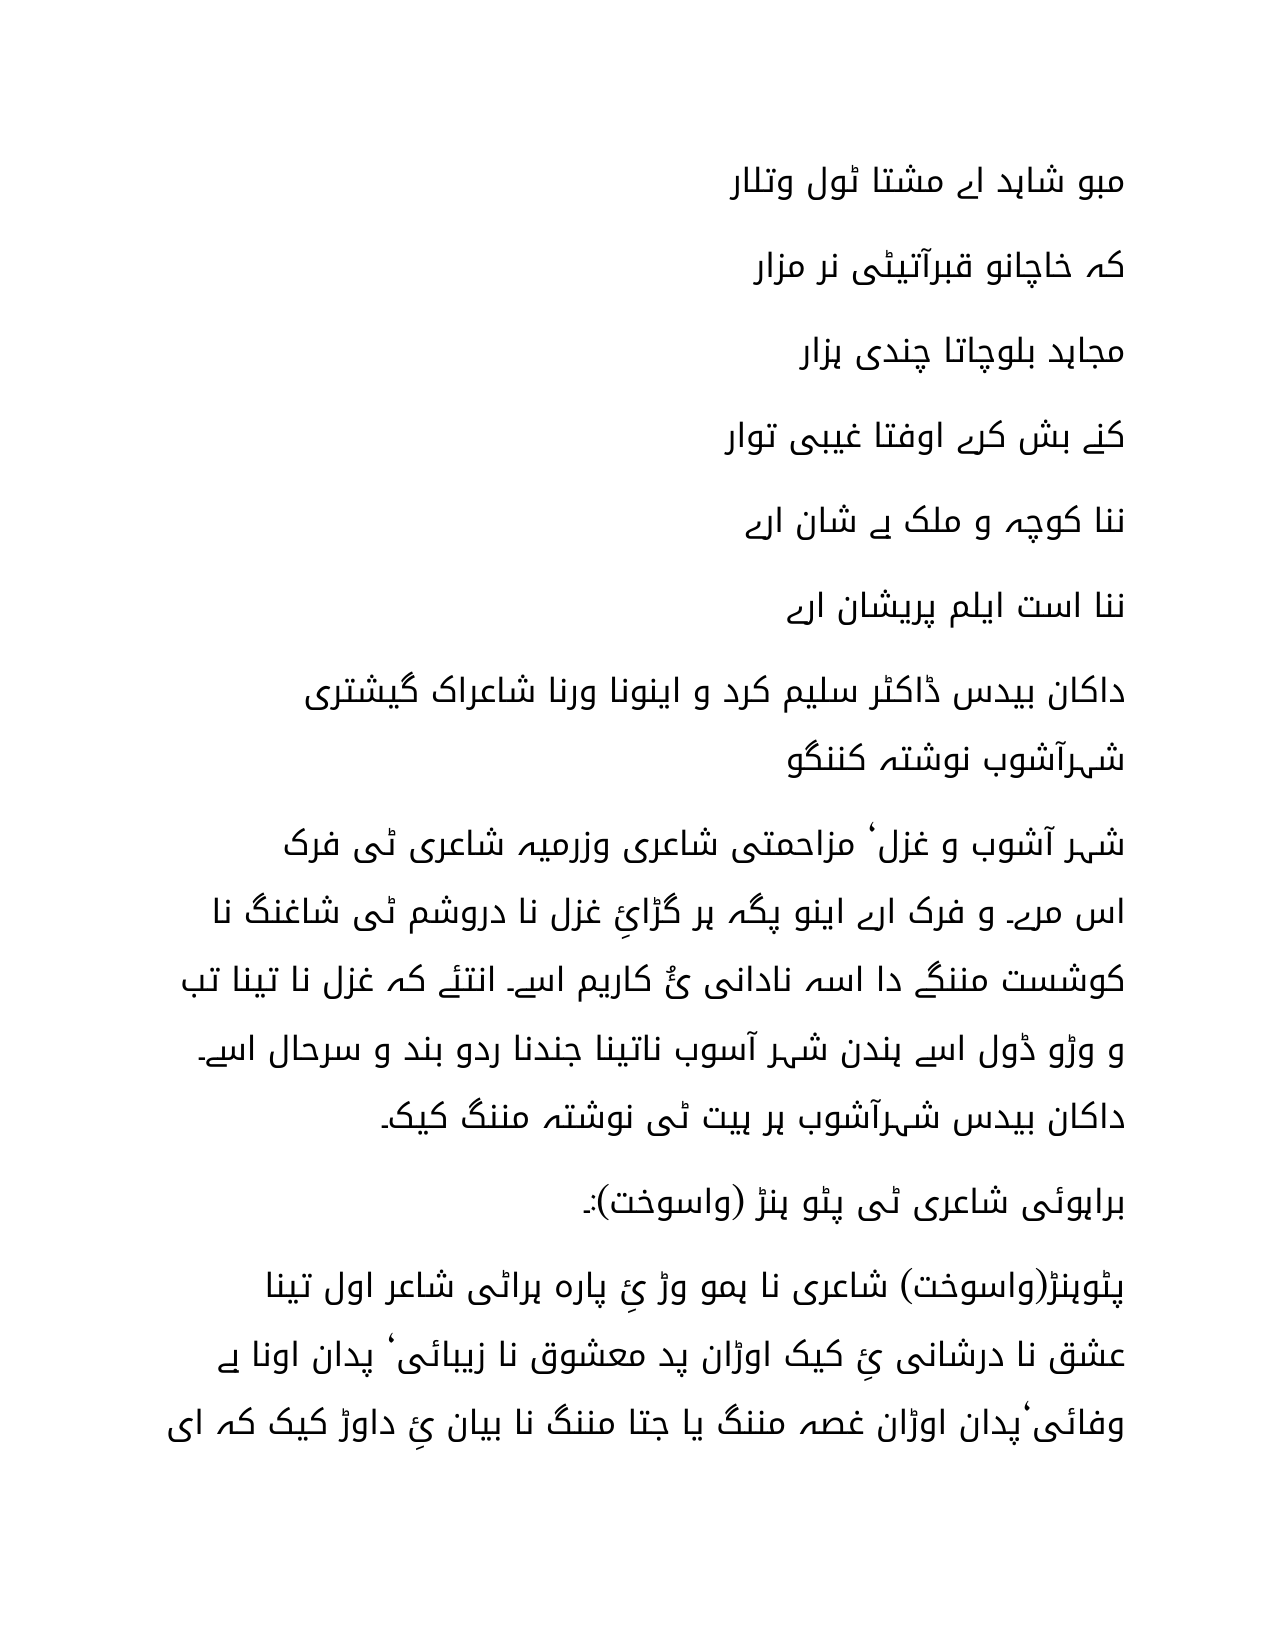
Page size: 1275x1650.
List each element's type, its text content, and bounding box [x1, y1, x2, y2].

text شہر آشوب و غزل‘ مزاحمتی شاعری وزرمیہ شاعری ٹی فرک اس مرے۔ و فرک ارے اینو پگہ ہر گڑائِ غزل نا دروشم ٹی شاغنگ نا کوشست مننگے دا اسہ نادانی ئُ کاریم اسے۔ انتئے کہ غزل نا تینا تب و وڑو ڈول اسے ہندن شہر آسوب ناتینا جندنا ردو بند و سرحال اسے۔ داکان بیدس شہرآشوب ہر ہیت ٹی نوشتہ مننگ کیک۔ [150, 812, 1125, 1149]
text مبو شاہد اے مشتا ٹول وتلار [150, 150, 1125, 213]
text کنے بش کرے اوفتا غیبی توار [150, 405, 1125, 468]
text ننا کوچہ و ملک بے شان ارے [150, 489, 1125, 553]
text داکان بیدس ڈاکٹر سلیم کرد و اینونا ورنا شاعراک گیشتری شہرآشوب نوشتہ کننگو [150, 659, 1125, 791]
text مجاہد بلوچاتا چندی ہزار [150, 320, 1125, 383]
text ننا است ایلم پریشان ارے [150, 574, 1125, 638]
text کہ خاچانو قبرآتیٹی نر مزار [150, 235, 1125, 298]
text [150, 1255, 1125, 1455]
text براہوئی شاعری ٹی پٹو ہنڑ (واسوخت):۔ [150, 1170, 1125, 1233]
